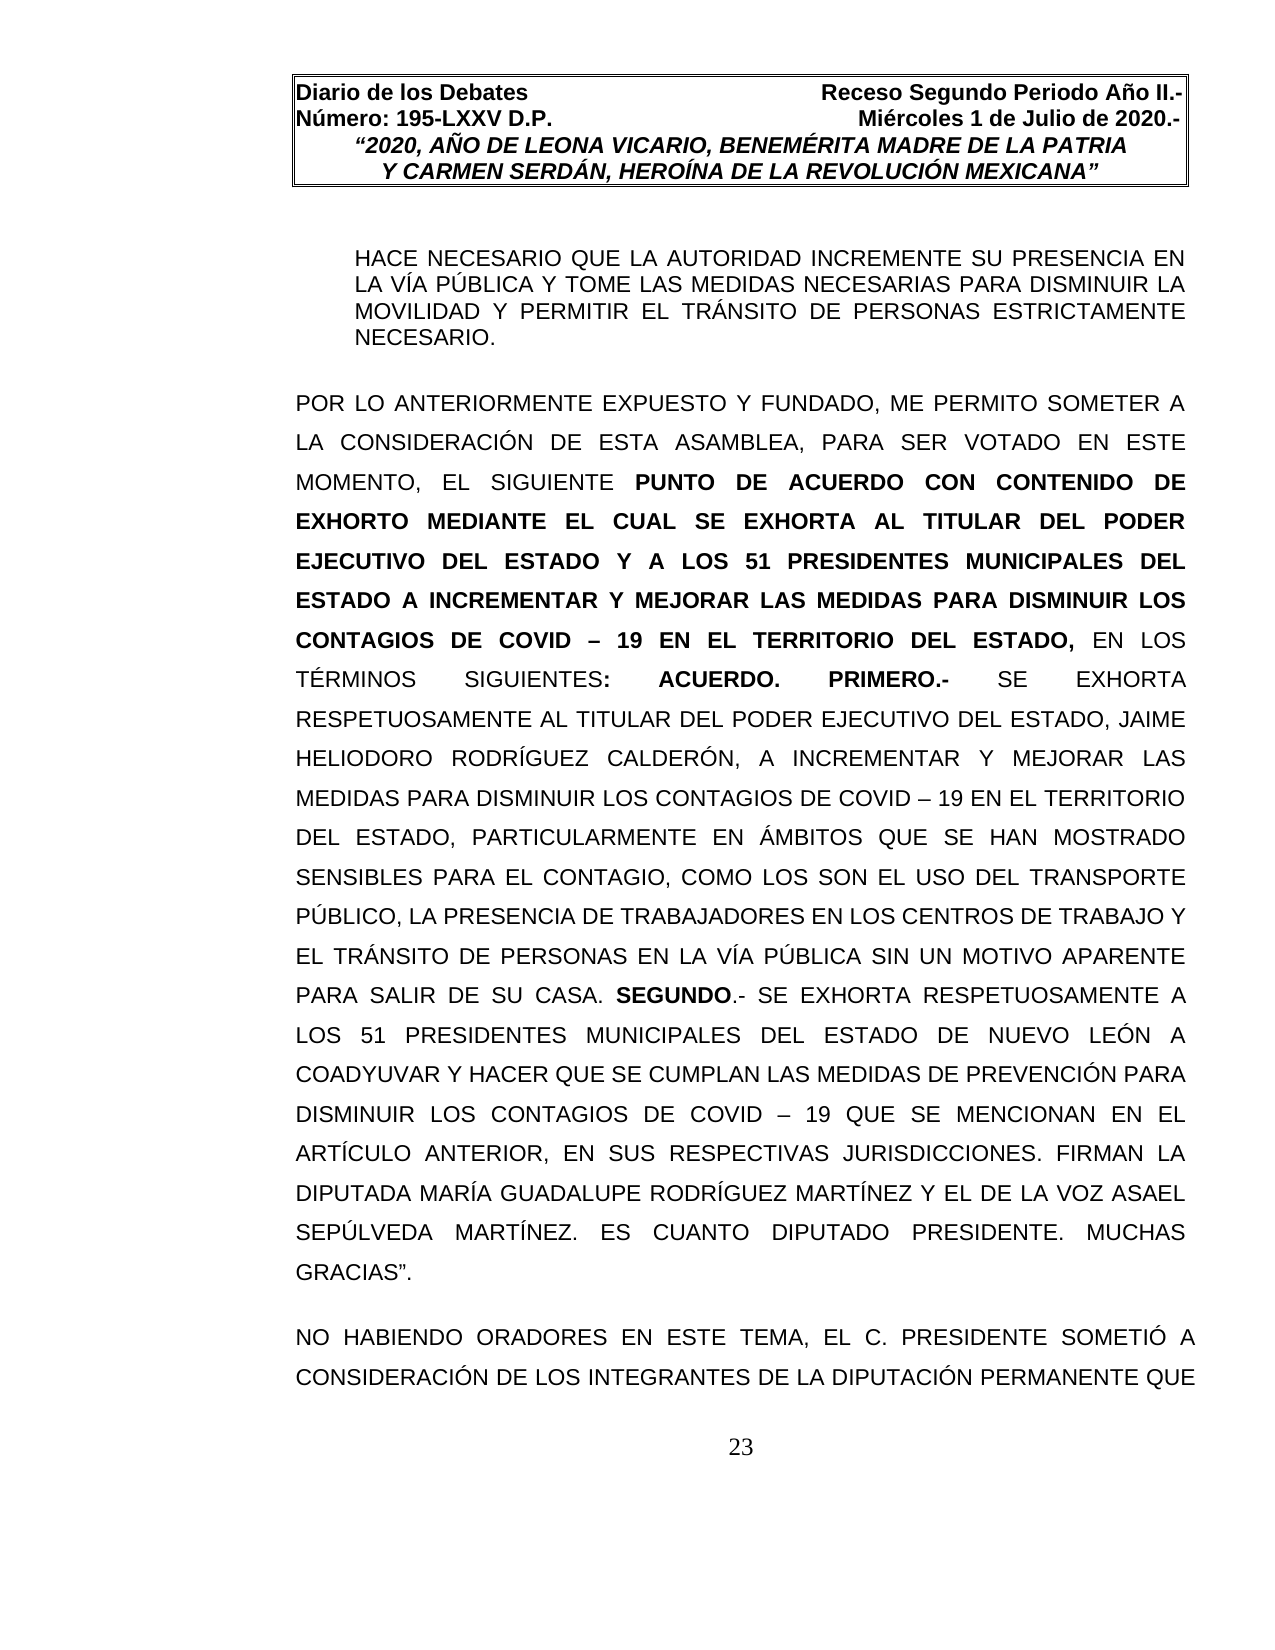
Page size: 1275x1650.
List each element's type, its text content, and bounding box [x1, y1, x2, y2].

text POR LO ANTERIORMENTE EXPUESTO Y FUNDADO, ME PERMITO SOMETER A LA CONSIDERACIÓN DE ESTA ASAMBLEA, PARA SER VOTADO EN ESTE MOMENTO, EL SIGUIENTE PUNTO DE ACUERDO CON CONTENIDO DE EXHORTO MEDIANTE EL CUAL SE EXHORTA AL TITULAR DEL PODER EJECUTIVO DEL ESTADO Y A LOS 51 PRESIDENTES MUNICIPALES DEL ESTADO A INCREMENTAR Y MEJORAR LAS MEDIDAS PARA DISMINUIR LOS CONTAGIOS DE COVID – 19 EN EL TERRITORIO DEL ESTADO, EN LOS TÉRMINOS SIGUIENTES: ACUERDO. PRIMERO.- SE EXHORTA RESPETUOSAMENTE AL TITULAR DEL PODER EJECUTIVO DEL ESTADO, JAIME HELIODORO RODRÍGUEZ CALDERÓN, A INCREMENTAR Y MEJORAR LAS MEDIDAS PARA DISMINUIR LOS CONTAGIOS DE COVID – 19 EN EL TERRITORIO DEL ESTADO, PARTICULARMENTE EN ÁMBITOS QUE SE HAN MOSTRADO SENSIBLES PARA EL CONTAGIO, COMO LOS SON EL USO DEL TRANSPORTE PÚBLICO, LA PRESENCIA DE TRABAJADORES EN LOS CENTROS DE TRABAJO Y EL TRÁNSITO DE PERSONAS EN LA VÍA PÚBLICA SIN UN MOTIVO APARENTE PARA SALIR DE SU CASA. SEGUNDO.- SE EXHORTA RESPETUOSAMENTE A LOS 51 PRESIDENTES MUNICIPALES DEL ESTADO DE NUEVO LEÓN A COADYUVAR Y HACER QUE SE CUMPLAN LAS MEDIDAS DE PREVENCIÓN PARA DISMINUIR LOS CONTAGIOS DE COVID – 19 QUE SE MENCIONAN EN EL ARTÍCULO ANTERIOR, EN SUS RESPECTIVAS JURISDICCIONES. FIRMAN LA DIPUTADA MARÍA GUADALUPE RODRÍGUEZ MARTÍNEZ Y EL DE LA VOZ ASAEL SEPÚLVEDA MARTÍNEZ. ES CUANTO DIPUTADO PRESIDENTE. MUCHAS GRACIAS”. [295, 390, 1186, 1285]
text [295, 1324, 1196, 1390]
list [295, 245, 1186, 350]
